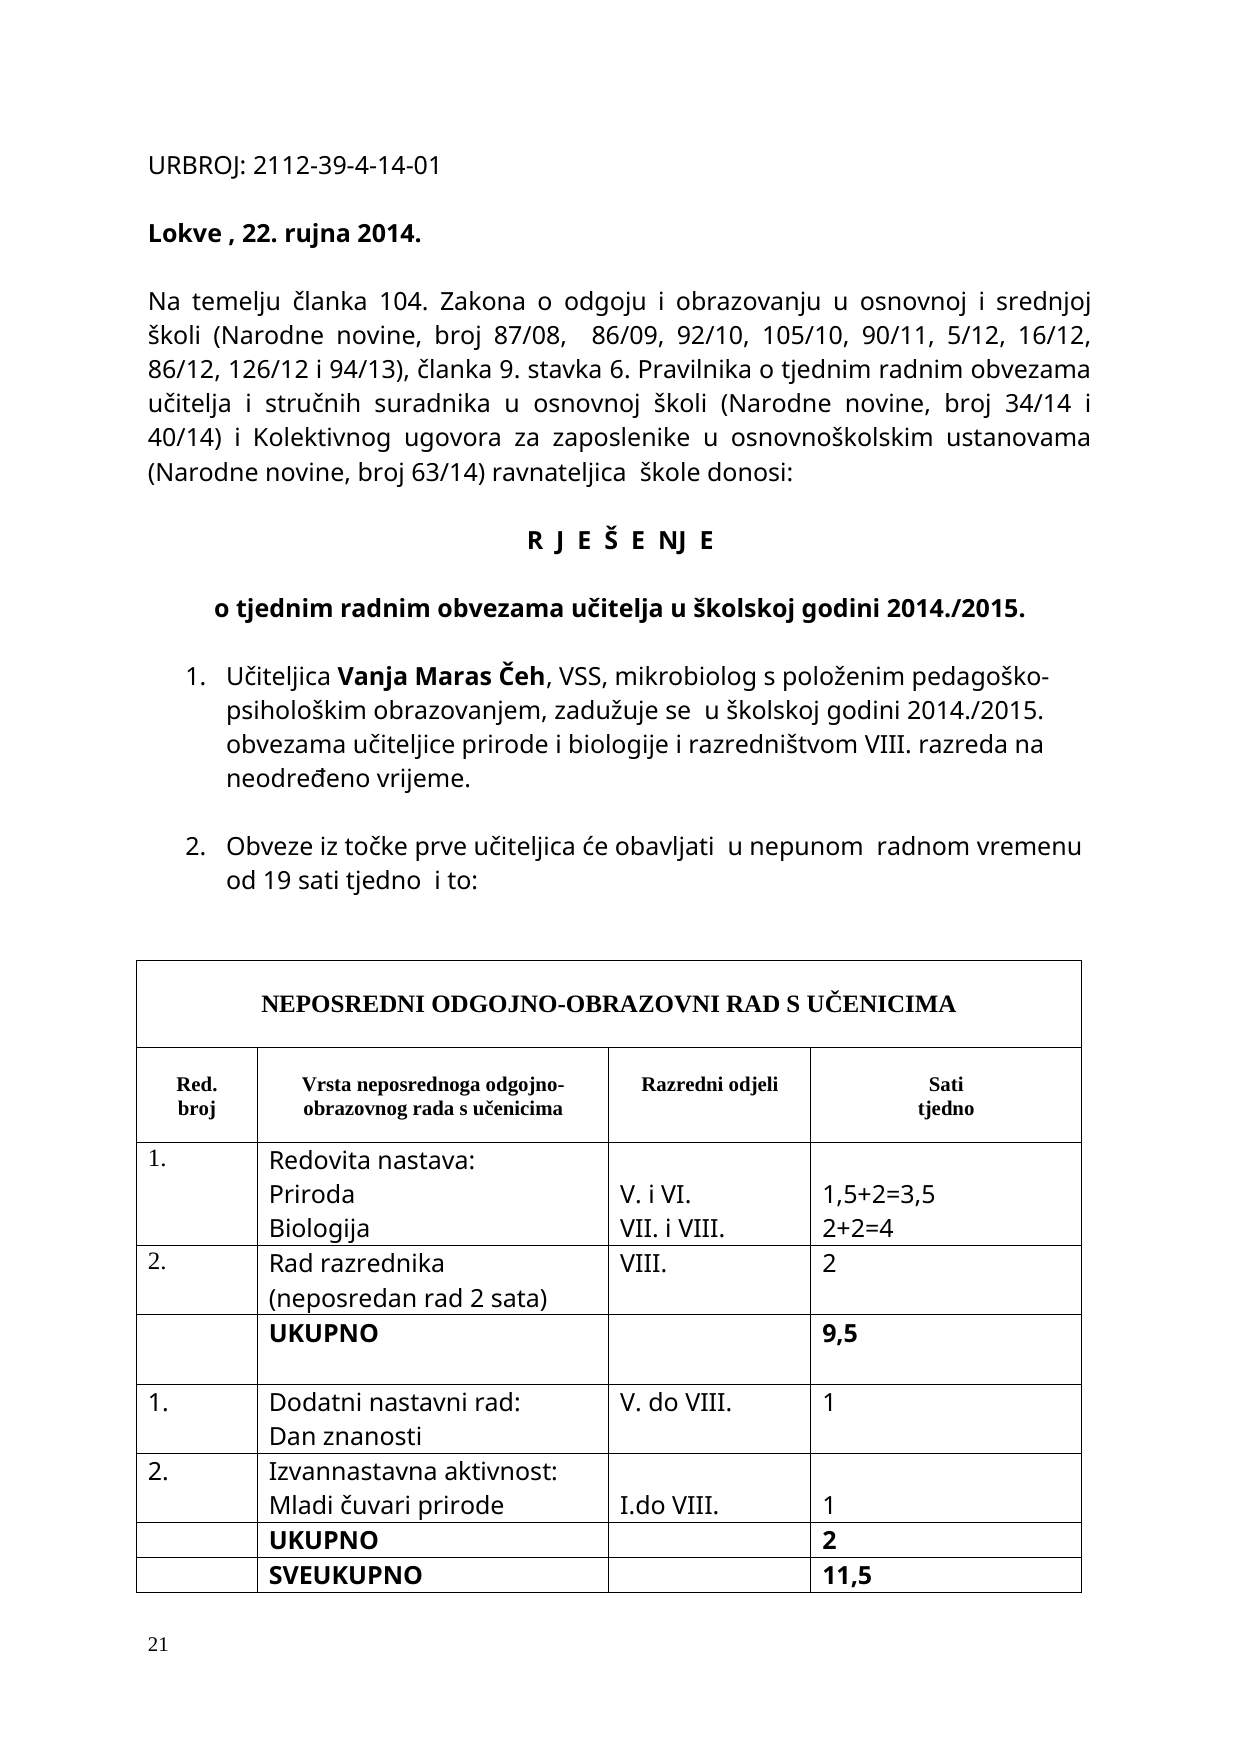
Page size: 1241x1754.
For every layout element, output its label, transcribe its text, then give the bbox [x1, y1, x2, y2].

table_cell 2 [811, 1246, 1081, 1314]
text o tjednim radnim obvezama učitelja u školskoj godini 2014./2015. [148, 590, 1093, 624]
table_cell SVEUKUPNO [258, 1558, 608, 1592]
table_cell 1,5+2=3,5 2+2=4 [811, 1143, 1081, 1245]
table_cell [137, 1523, 257, 1557]
text Lokve , 22. rujna 2014. [148, 216, 1093, 250]
text URBROJ: 2112-39-4-14-01 [148, 148, 1093, 182]
table_cell V. do VIII. [609, 1385, 810, 1453]
table_cell 1. [137, 1143, 257, 1245]
table_cell UKUPNO [258, 1523, 608, 1557]
table_cell UKUPNO [258, 1315, 608, 1383]
table_cell [609, 1315, 810, 1383]
table_cell [137, 1315, 257, 1383]
list Obveze iz točke prve učiteljica će obavljati u nepunom radnom vremenu od 19 sati tjedno i to: [185, 829, 1093, 897]
table_cell Razredni odjeli [609, 1048, 810, 1142]
table_cell 2. [137, 1454, 257, 1522]
text Na temelju članka 104. Zakona o odgoju i obrazovanju u osnovnoj i srednjoj školi (Narodne novine, broj 87/08, 86/09, 92/10, 105/10, 90/11, 5/12, 16/12, 86/12, 126/12 i 94/13), članka 9. stavka 6. Pravilnika o tjednim radnim obvezama učitelja i stručnih suradnika u osnovnoj školi (Narodne novine, broj 34/14 i 40/14) i Kolektivnog ugovora za zaposlenike u osnovnoškolskim ustanovama (Narodne novine, broj 63/14) ravnateljica škole donosi: [148, 284, 1093, 488]
table_cell Rad razrednika (neposredan rad 2 sata) [258, 1246, 608, 1314]
text R J E Š E NJ E [148, 522, 1093, 556]
table_cell 2. [137, 1246, 257, 1314]
table_cell V. i VI. VII. i VIII. [609, 1143, 810, 1245]
table_cell [609, 1558, 810, 1592]
table_cell Sati tjedno [811, 1048, 1081, 1142]
table_cell Vrsta neposrednoga odgojno- obrazovnog rada s učenicima [258, 1048, 608, 1142]
table_cell I.do VIII. [609, 1454, 810, 1522]
table_cell [137, 1558, 257, 1592]
list Učiteljica Vanja Maras Čeh, VSS, mikrobiolog s položenim pedagoško-psihološkim obrazovanjem, zadužuje se u školskoj godini 2014./2015. obvezama učiteljice prirode i biologije i razredništvom VIII. razreda na neodređeno vrijeme. [185, 658, 1093, 795]
table_cell Red. broj [137, 1048, 257, 1142]
table_cell 2 [811, 1523, 1081, 1557]
table_cell Dodatni nastavni rad: Dan znanosti [258, 1385, 608, 1453]
table_cell 9,5 [811, 1315, 1081, 1383]
table_header NEPOSREDNI ODGOJNO-OBRAZOVNI RAD S UČENICIMA [137, 961, 1081, 1047]
table_cell [609, 1523, 810, 1557]
table_cell Izvannastavna aktivnost: Mladi čuvari prirode [258, 1454, 608, 1522]
table_cell 1 [811, 1385, 1081, 1453]
table_cell 1 [811, 1454, 1081, 1522]
table_cell 11,5 [811, 1558, 1081, 1592]
table_cell 1. [137, 1385, 257, 1453]
table_cell VIII. [609, 1246, 810, 1314]
table_cell Redovita nastava: Priroda Biologija [258, 1143, 608, 1245]
